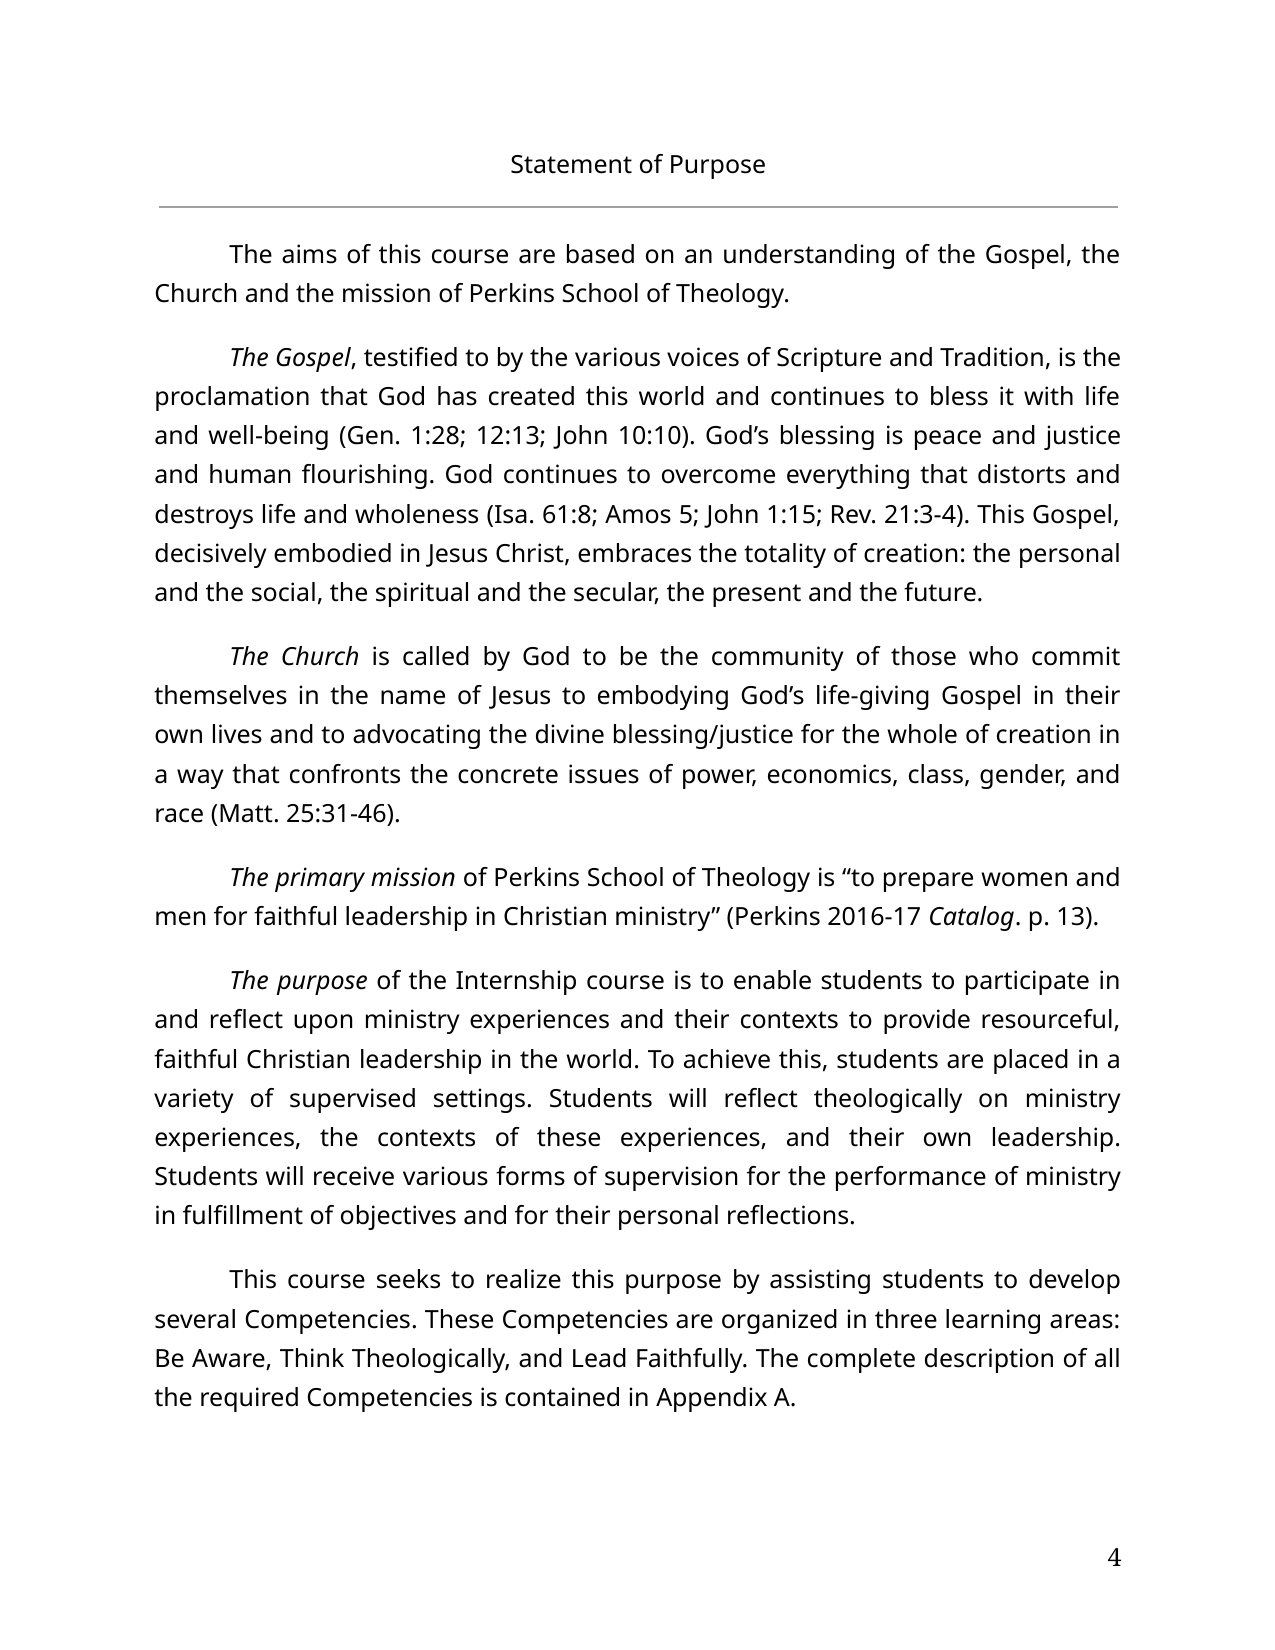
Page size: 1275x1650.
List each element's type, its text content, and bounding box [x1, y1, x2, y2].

text The aims of this course are based on an understanding of the Gospel, the Church and the mission of Perkins School of Theology. [154, 236, 1122, 309]
text Statement of Purpose [154, 147, 1122, 181]
text This course seeks to realize this purpose by assisting students to develop several Competencies. These Competencies are organized in three learning areas: Be Aware, Think Theologically, and Lead Faithfully. The complete description of all the required Competencies is contained in Appendix A. [154, 1262, 1122, 1414]
text The Gospel, testified to by the various voices of Scripture and Tradition, is the proclamation that God has created this world and continues to bless it with life and well-being (Gen. 1:28; 12:13; John 10:10). God’s blessing is peace and justice and human flourishing. God continues to overcome everything that distorts and destroys life and wholeness (Isa. 61:8; Amos 5; John 1:15; Rev. 21:3-4). This Gospel, decisively embodied in Jesus Christ, embraces the totality of creation: the personal and the social, the spiritual and the secular, the present and the future. [154, 339, 1122, 609]
text The primary mission of Perkins School of Theology is “to prepare women and men for faithful leadership in Christian ministry” (Perkins 2016-17 Catalog. p. 13). [154, 859, 1122, 933]
text The Church is called by God to be the community of those who commit themselves in the name of Jesus to embodying God’s life-giving Gospel in their own lives and to advocating the divine blessing/justice for the whole of creation in a way that confronts the concrete issues of power, economics, class, gender, and race (Matt. 25:31-46). [154, 639, 1122, 829]
text The purpose of the Internship course is to enable students to participate in and reflect upon ministry experiences and their contexts to provide resourceful, faithful Christian leadership in the world. To achieve this, students are placed in a variety of supervised settings. Students will reflect theologically on ministry experiences, the contexts of these experiences, and their own leadership. Students will receive various forms of supervision for the performance of ministry in fulfillment of objectives and for their personal reflections. [154, 963, 1122, 1232]
